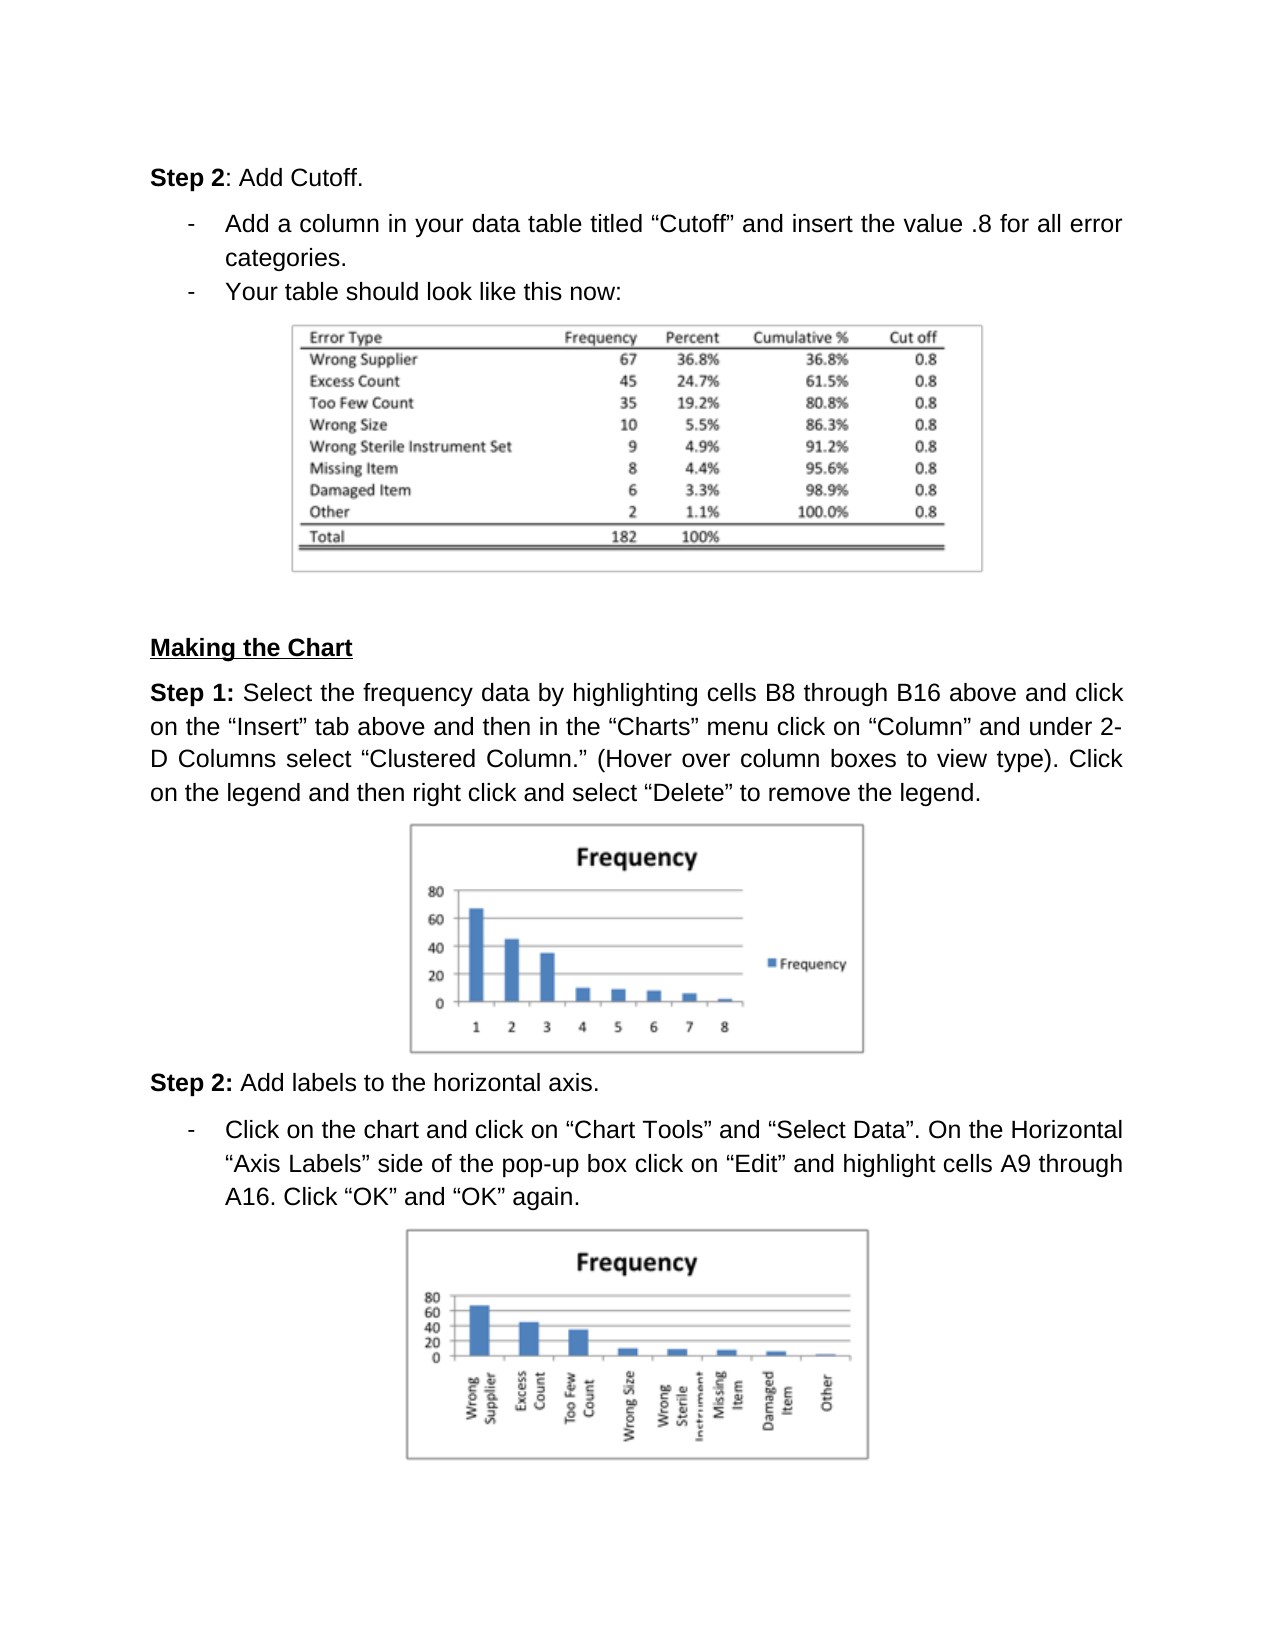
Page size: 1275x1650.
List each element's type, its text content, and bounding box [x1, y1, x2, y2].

text Step 1: Select the frequency data by highlighting cells B8 through B16 above and click on the “Insert” tab above and then in the “Charts” menu click on “Column” and under 2-D Columns select “Clustered Column.” (Hover over column boxes to view type). Click on the legend and then right click and select “Delete” to remove the legend. [150, 678, 1125, 806]
list Add a column in your data table titled “Cutoff” and insert the value .8 for all error categories. [187, 208, 1125, 272]
text Step 2: Add Cutoff. [150, 162, 1125, 191]
text Making the Chart [150, 633, 1125, 662]
list Click on the chart and click on “Chart Tools” and “Select Data”. On the Horizontal “Axis Labels” side of the pop-up box click on “Edit” and highlight cells A9 through A16. Click “OK” and “OK” again. [187, 1114, 1125, 1210]
text Step 2: Add labels to the horizontal axis. [150, 1068, 1125, 1097]
picture [404, 1227, 871, 1462]
list Your table should look like this now: [187, 276, 1125, 306]
picture [290, 323, 985, 575]
picture [408, 823, 867, 1056]
